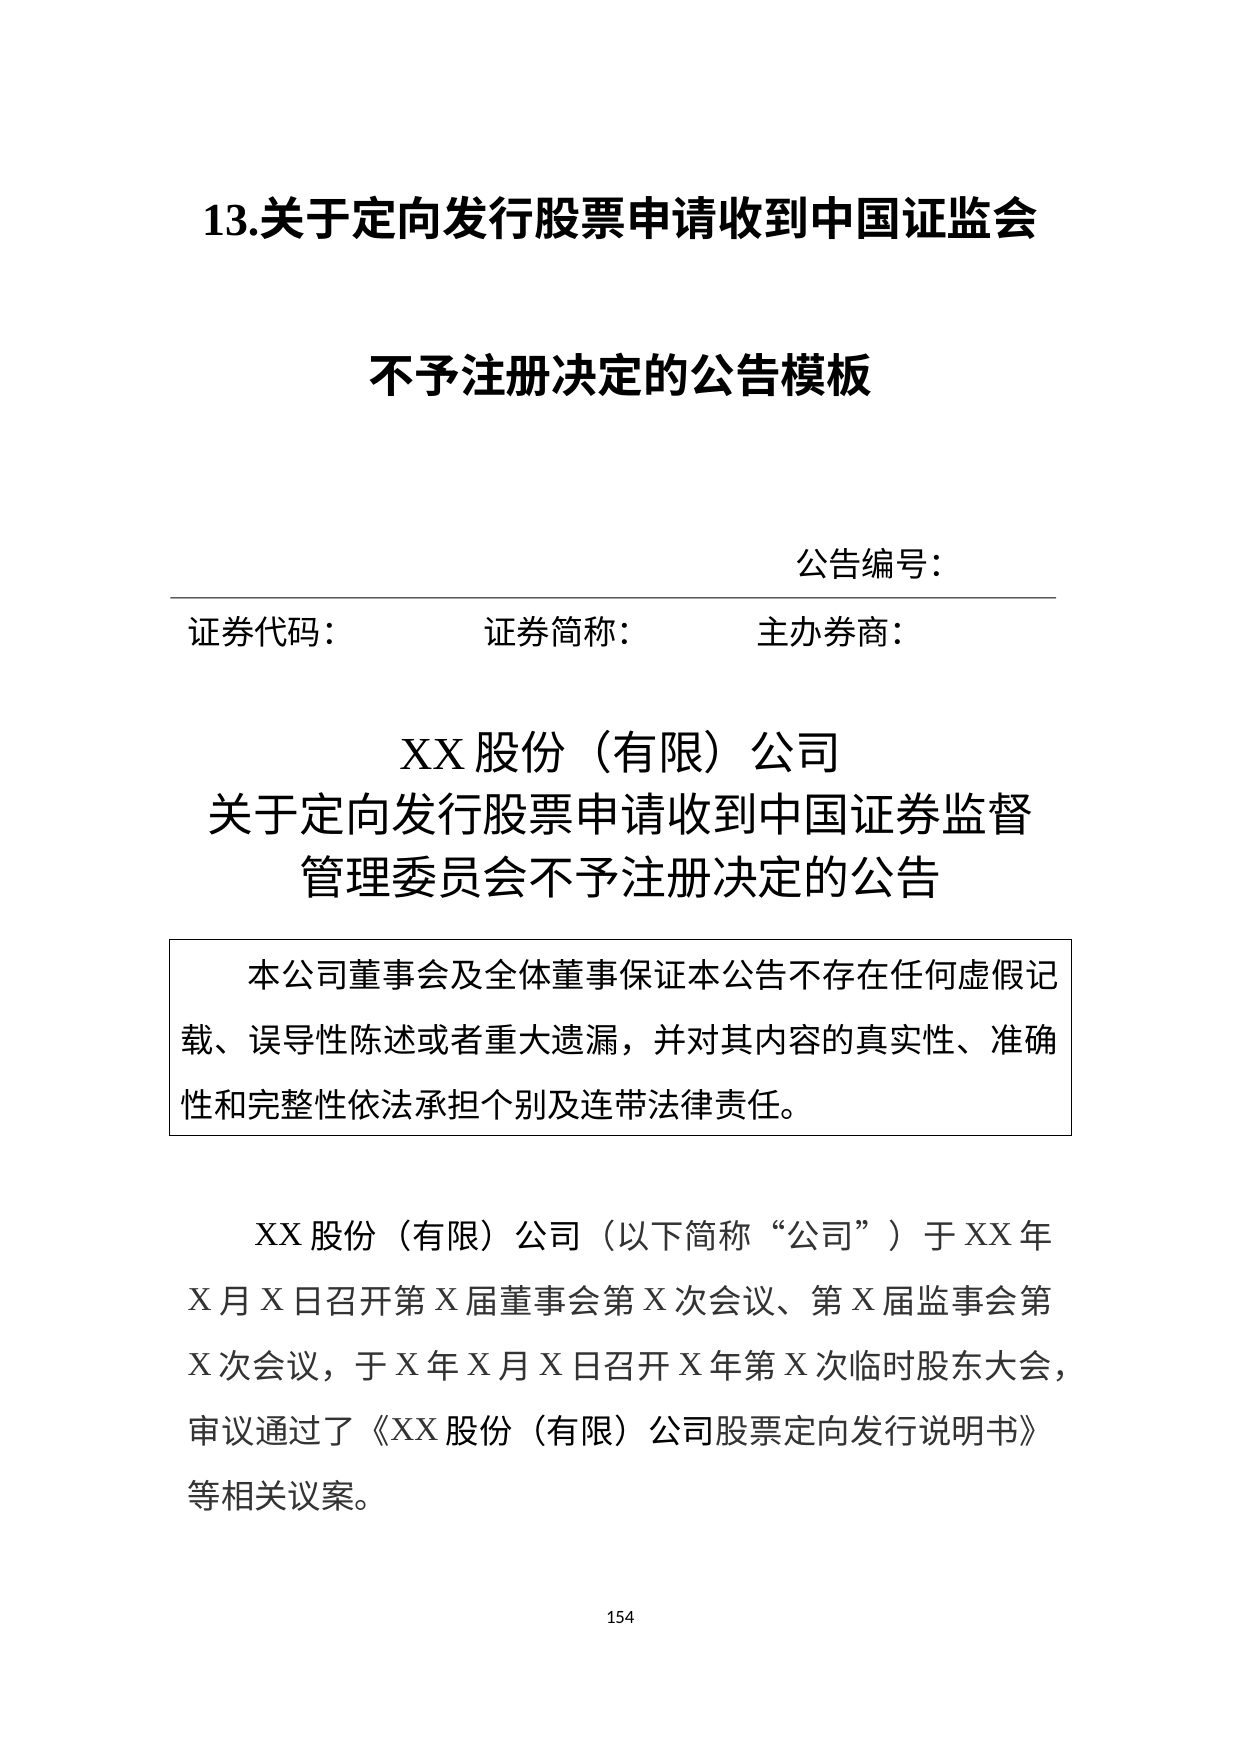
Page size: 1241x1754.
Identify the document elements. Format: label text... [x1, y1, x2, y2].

table_header 本公司董事会及全体董事保证本公告不存在任何虚假记载、误导性陈述或者重大遗漏，并对其内容的真实性、准确性和完整性依法承担个别及连带法律责任。 [170, 940, 1071, 1135]
text 证券代码： 证券简称： 主办券商： [187, 599, 1053, 657]
subtitle 13.关于定向发行股票申请收到中国证监会不予注册决定的公告模板 [187, 185, 1053, 407]
text XX股份（有限）公司 [187, 719, 1053, 782]
text 关于定向发行股票申请收到中国证券监督管理委员会不予注册决定的公告 [187, 782, 1053, 907]
text 公告编号： [187, 529, 1053, 594]
text XX股份（有限）公司（以下简称“公司”）于XX年X月X日召开第X届董事会第X次会议、第X届监事会第X次会议，于X年X月X日召开X年第X次临时股东大会，审议通过了《XX股份（有限）公司股票定向发行说明书》等相关议案。 [187, 1201, 1053, 1526]
